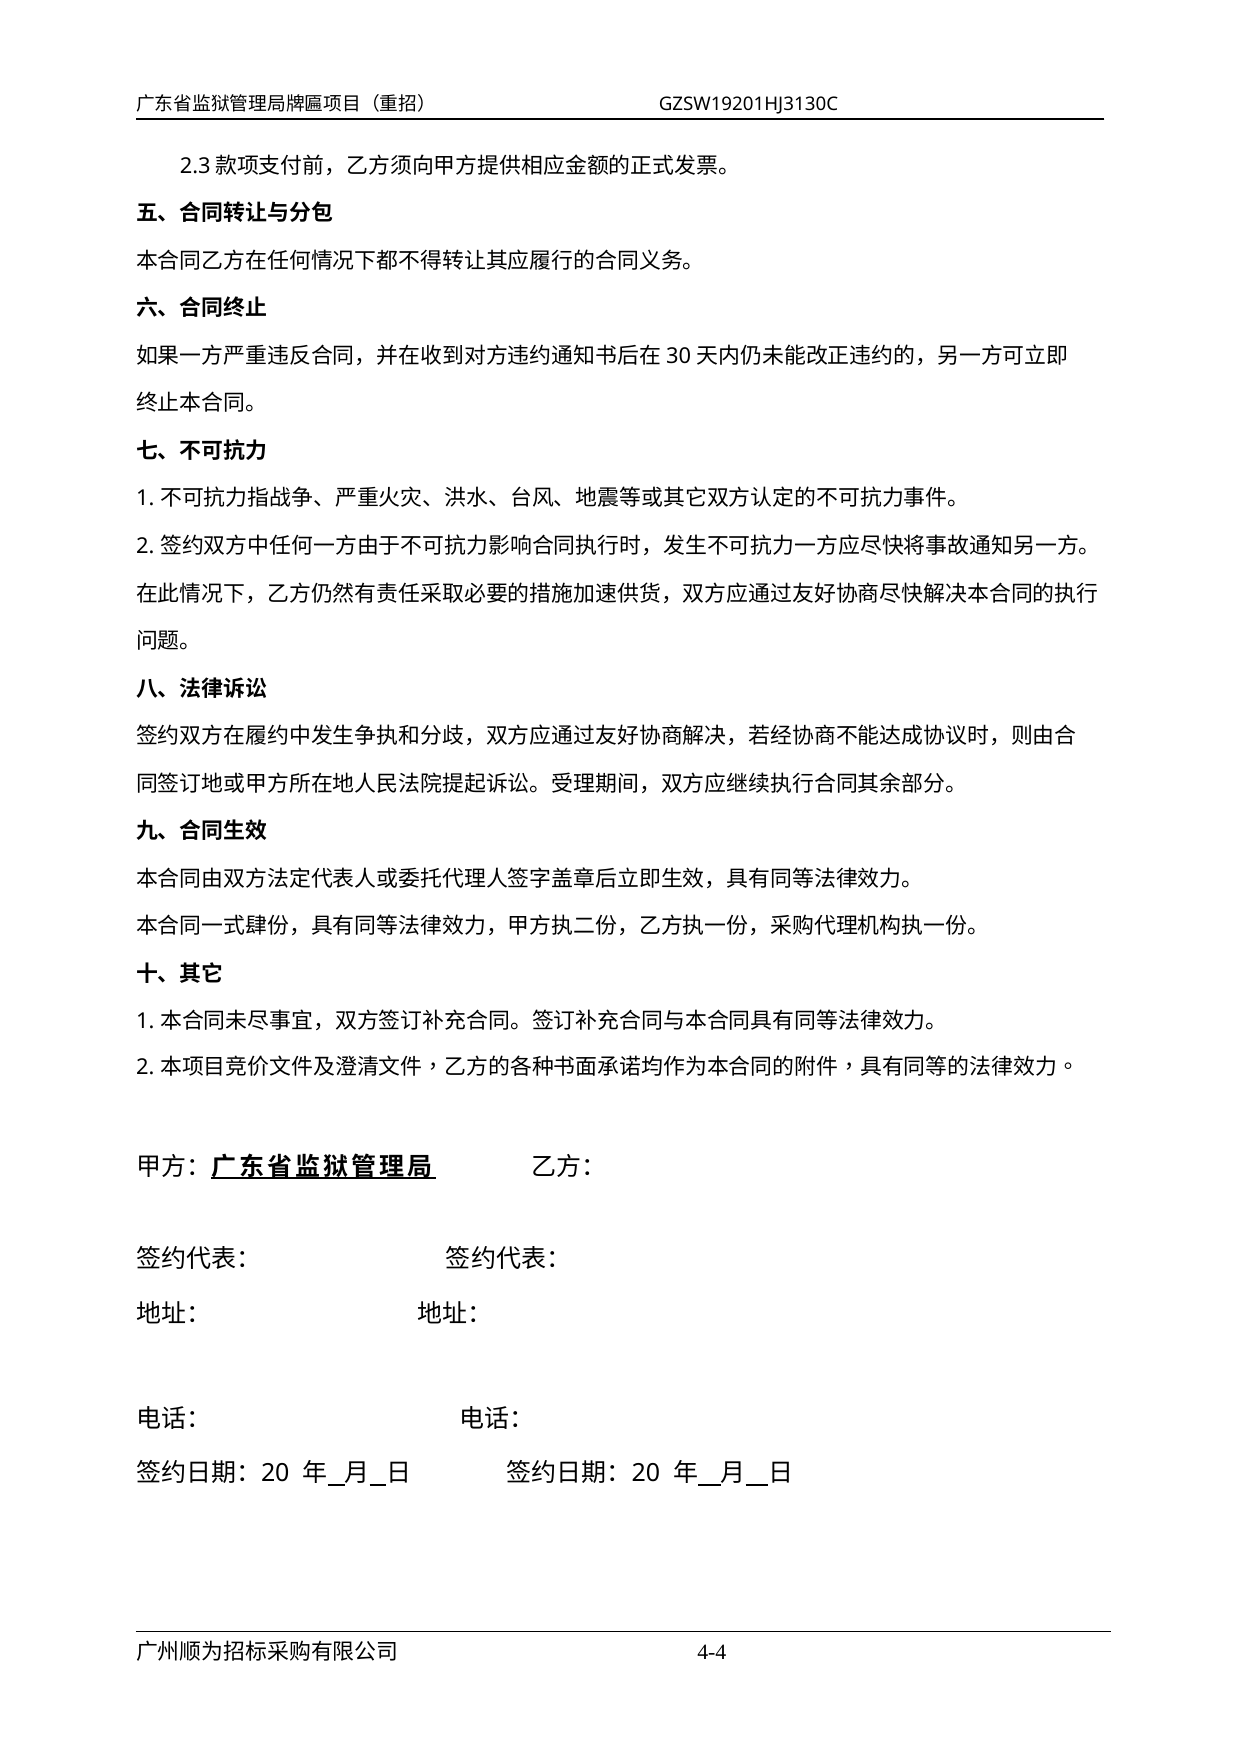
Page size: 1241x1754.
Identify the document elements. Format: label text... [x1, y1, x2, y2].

text 签约日期：20 年 月 日 签约日期：20 年 月 日 [136, 1453, 1104, 1489]
text 1. 本合同未尽事宜，双方签订补充合同。签订补充合同与本合同具有同等法律效力。 [136, 1003, 1104, 1035]
text 六、合同终止 [136, 290, 1104, 322]
text 1. 不可抗力指战争、严重火灾、洪水、台风、地震等或其它双方认定的不可抗力事件。 [136, 480, 1104, 512]
text 如果一方严重违反合同，并在收到对方违约通知书后在 30 天内仍未能改正违约的，另一方可立即 [136, 338, 1104, 369]
text 五、合同转让与分包 [136, 195, 1104, 227]
text 七、不可抗力 [136, 433, 1104, 464]
text 八、法律诉讼 [136, 671, 1104, 702]
text 电话： 电话： [136, 1398, 1104, 1435]
text 签约代表： 签约代表： [136, 1239, 1104, 1275]
text 十、其它 [136, 956, 1104, 987]
text 2.3款项支付前，乙方须向甲方提供相应金额的正式发票。 [136, 148, 1104, 179]
text 同签订地或甲方所在地人民法院提起诉讼。受理期间，双方应继续执行合同其余部分。 [136, 766, 1104, 797]
text 本合同乙方在任何情况下都不得转让其应履行的合同义务。 [136, 243, 1104, 274]
text 签约双方在履约中发生争执和分歧，双方应通过友好协商解决，若经协商不能达成协议时，则由合 [136, 718, 1104, 750]
text 终止本合同。 [136, 385, 1104, 417]
text 2. 本项目竞价文件及澄清文件，乙方的各种书面承诺均作为本合同的附件，具有同等的法律效力。 [136, 1051, 1104, 1081]
text 甲方：广东省监狱管理局 乙方： [136, 1146, 1104, 1183]
text 地址： 地址： [136, 1293, 1104, 1329]
text 本合同由双方法定代表人或委托代理人签字盖章后立即生效，具有同等法律效力。 [136, 861, 1104, 892]
text 本合同一式肆份，具有同等法律效力，甲方执二份，乙方执一份，采购代理机构执一份。 [136, 908, 1104, 940]
text 2. 签约双方中任何一方由于不可抗力影响合同执行时，发生不可抗力一方应尽快将事故通知另一方。 在此情况下，乙方仍然有责任采取必要的措施加速供货，双方应通过友好协商尽快解决本合同的执行问题。 [136, 528, 1104, 655]
text 九、合同生效 [136, 813, 1104, 845]
